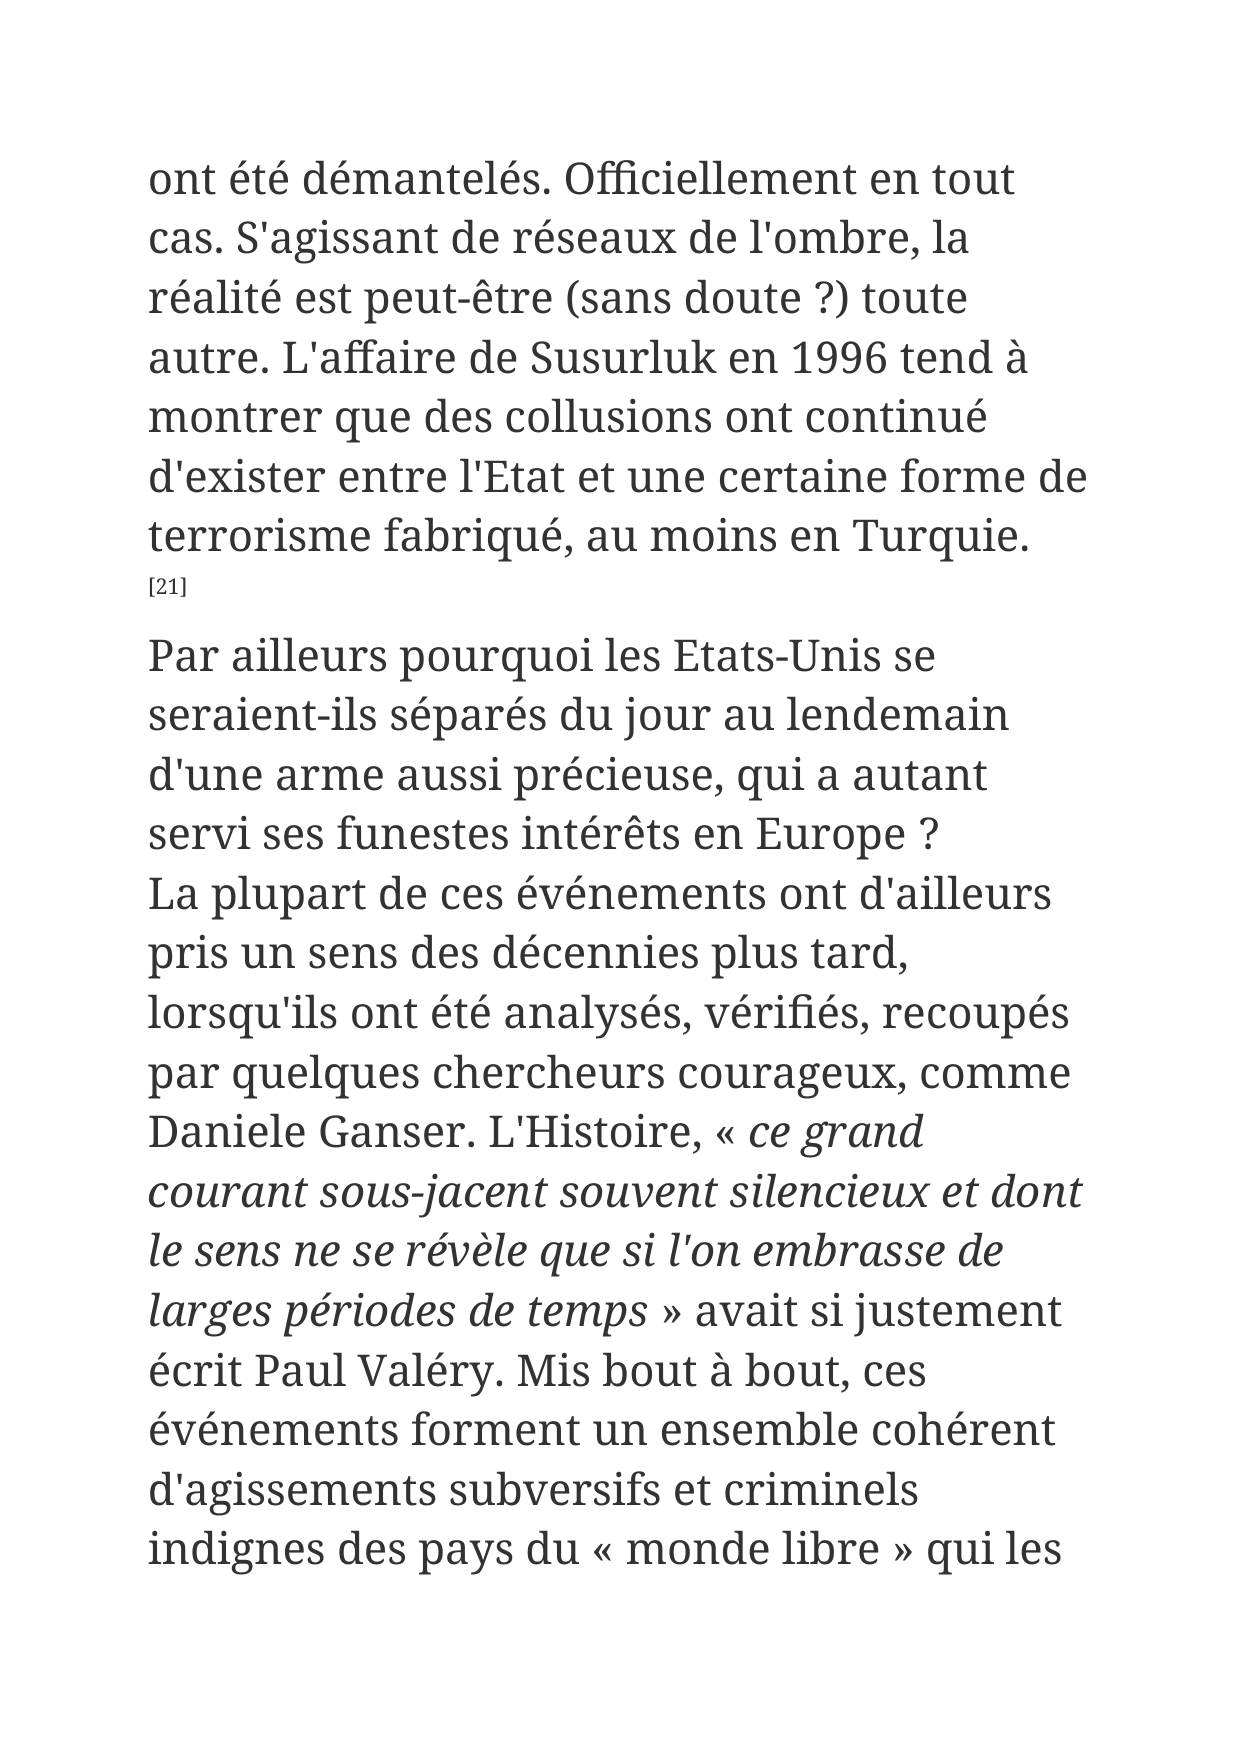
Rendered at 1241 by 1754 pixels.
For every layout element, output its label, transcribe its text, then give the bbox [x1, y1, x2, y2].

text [148, 148, 1093, 624]
text Par ailleurs pourquoi les Etats-Unis se seraient-ils séparés du jour au lendemain d'une arme aussi précieuse, qui a autant servi ses funestes intérêts en Europe ? [148, 624, 1093, 863]
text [148, 863, 1093, 1578]
